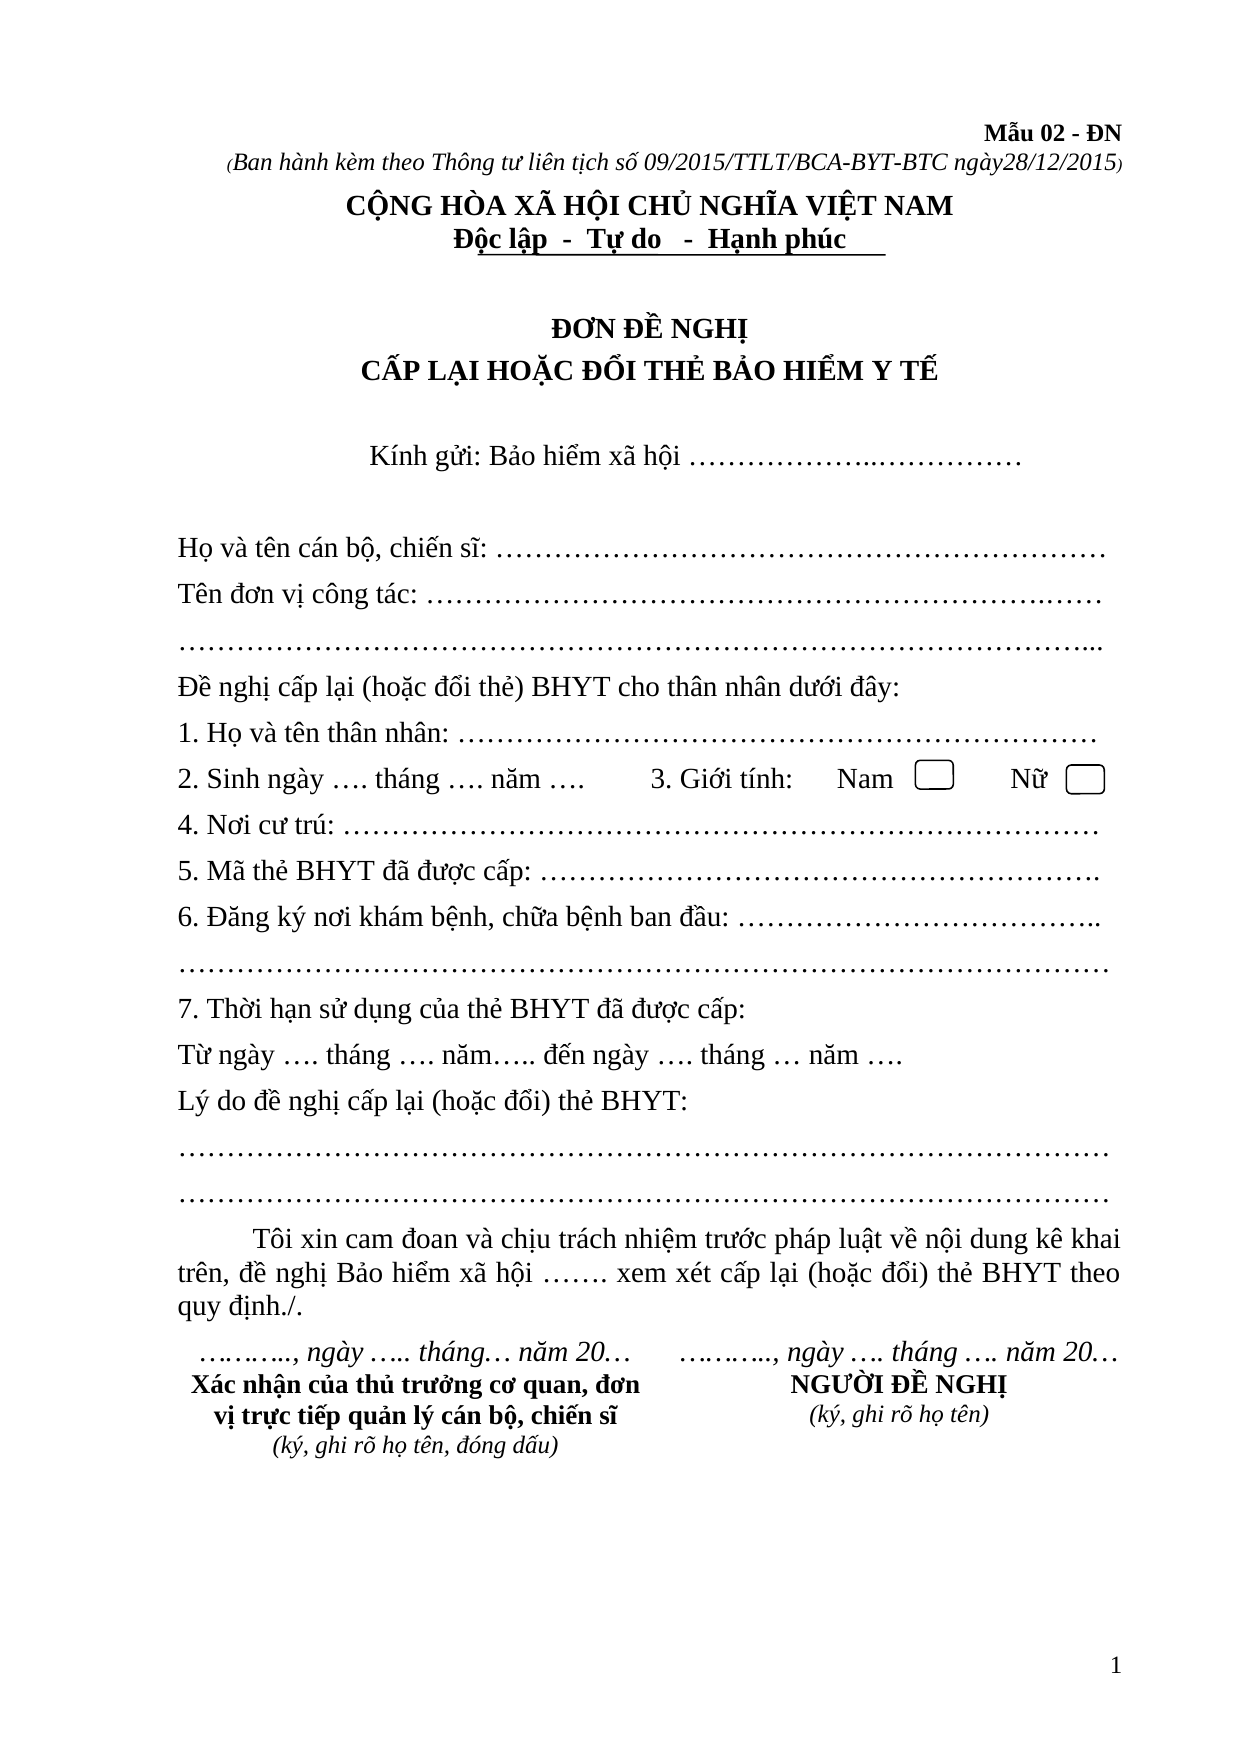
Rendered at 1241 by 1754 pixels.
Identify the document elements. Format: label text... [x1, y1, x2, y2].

text Kính gửi: Bảo hiểm xã hội ………………..…………… [177, 438, 1122, 472]
table_header ……….., ngày ….. tháng… năm 20… Xác nhận của thủ trưởng cơ quan, đơn vị trực tiếp quản lý cán bộ, chiến sĩ (ký, ghi rõ họ tên, đóng dấu) [166, 1334, 664, 1521]
text 4. Nơi cư trú: …………………………………………………………………… [177, 807, 1122, 840]
text Từ ngày …. tháng …. năm….. đến ngày …. tháng … năm …. [177, 1037, 1122, 1071]
text Mẫu 02 - ĐN [177, 118, 1122, 147]
text …………………………………………………………………………………… [177, 945, 1122, 978]
text Họ và tên cán bộ, chiến sĩ: ……………………………………………………… [177, 531, 1122, 564]
text ĐƠN ĐỀ NGHỊ [177, 305, 1122, 347]
text 7. Thời hạn sử dụng của thẻ BHYT đã được cấp: [177, 991, 1122, 1024]
text CỘNG HÒA XÃ HỘI CHỦ NGHĨA VIỆT [177, 188, 1122, 222]
text 1. Họ và tên thân nhân: ………………………………………………………… [177, 715, 1122, 748]
table_header ……….., ngày …. tháng …. năm 20… NGƯỜI ĐỀ NGHỊ (ký, ghi rõ họ tên) [665, 1334, 1133, 1521]
text …………………………………………………………………………………... [177, 623, 1122, 656]
text Độc lập - Tự do - Hạnh phúc [177, 222, 1122, 255]
text 2. Sinh ngày …. tháng …. năm …. 3. Giới tính: Nữ [177, 761, 1122, 794]
text …………………………………………………………………………………… [177, 1129, 1122, 1163]
text Đề nghị cấp lại (hoặc đổi thẻ) BHYT cho thân nhân dưới đây: [177, 669, 1122, 702]
text Lý do đề nghị cấp lại (hoặc đổi) thẻ BHYT: [177, 1083, 1122, 1117]
text (Ban hành kèm theo Thông tư liên tịch số 09/2015/TTLT/BCA-BYT-BTC ngày28/12/2015) [177, 147, 1122, 176]
text 5. Mã thẻ BHYT đã được cấp: …………………………………………………. [177, 853, 1122, 886]
text CẤP LẠI HOẶC ĐỔI THẺ BẢO HIỂM Y TẾ [177, 347, 1122, 388]
text Tôi xin cam đoan và chịu trách nhiệm trước pháp luật về nội dung kê khai trên, đề nghị Bảo hiểm xã hội ……. xem xét cấp lại (hoặc đổi) thẻ BHYT theo quy định./. [177, 1221, 1122, 1322]
text Tên đơn vị công tác: ……………………………………………………….…… [177, 577, 1122, 610]
text 6. Đăng ký nơi khám bệnh, chữa bệnh ban đầu: ……………………………….. [177, 899, 1122, 932]
text …………………………………………………………………………………… [177, 1175, 1122, 1209]
